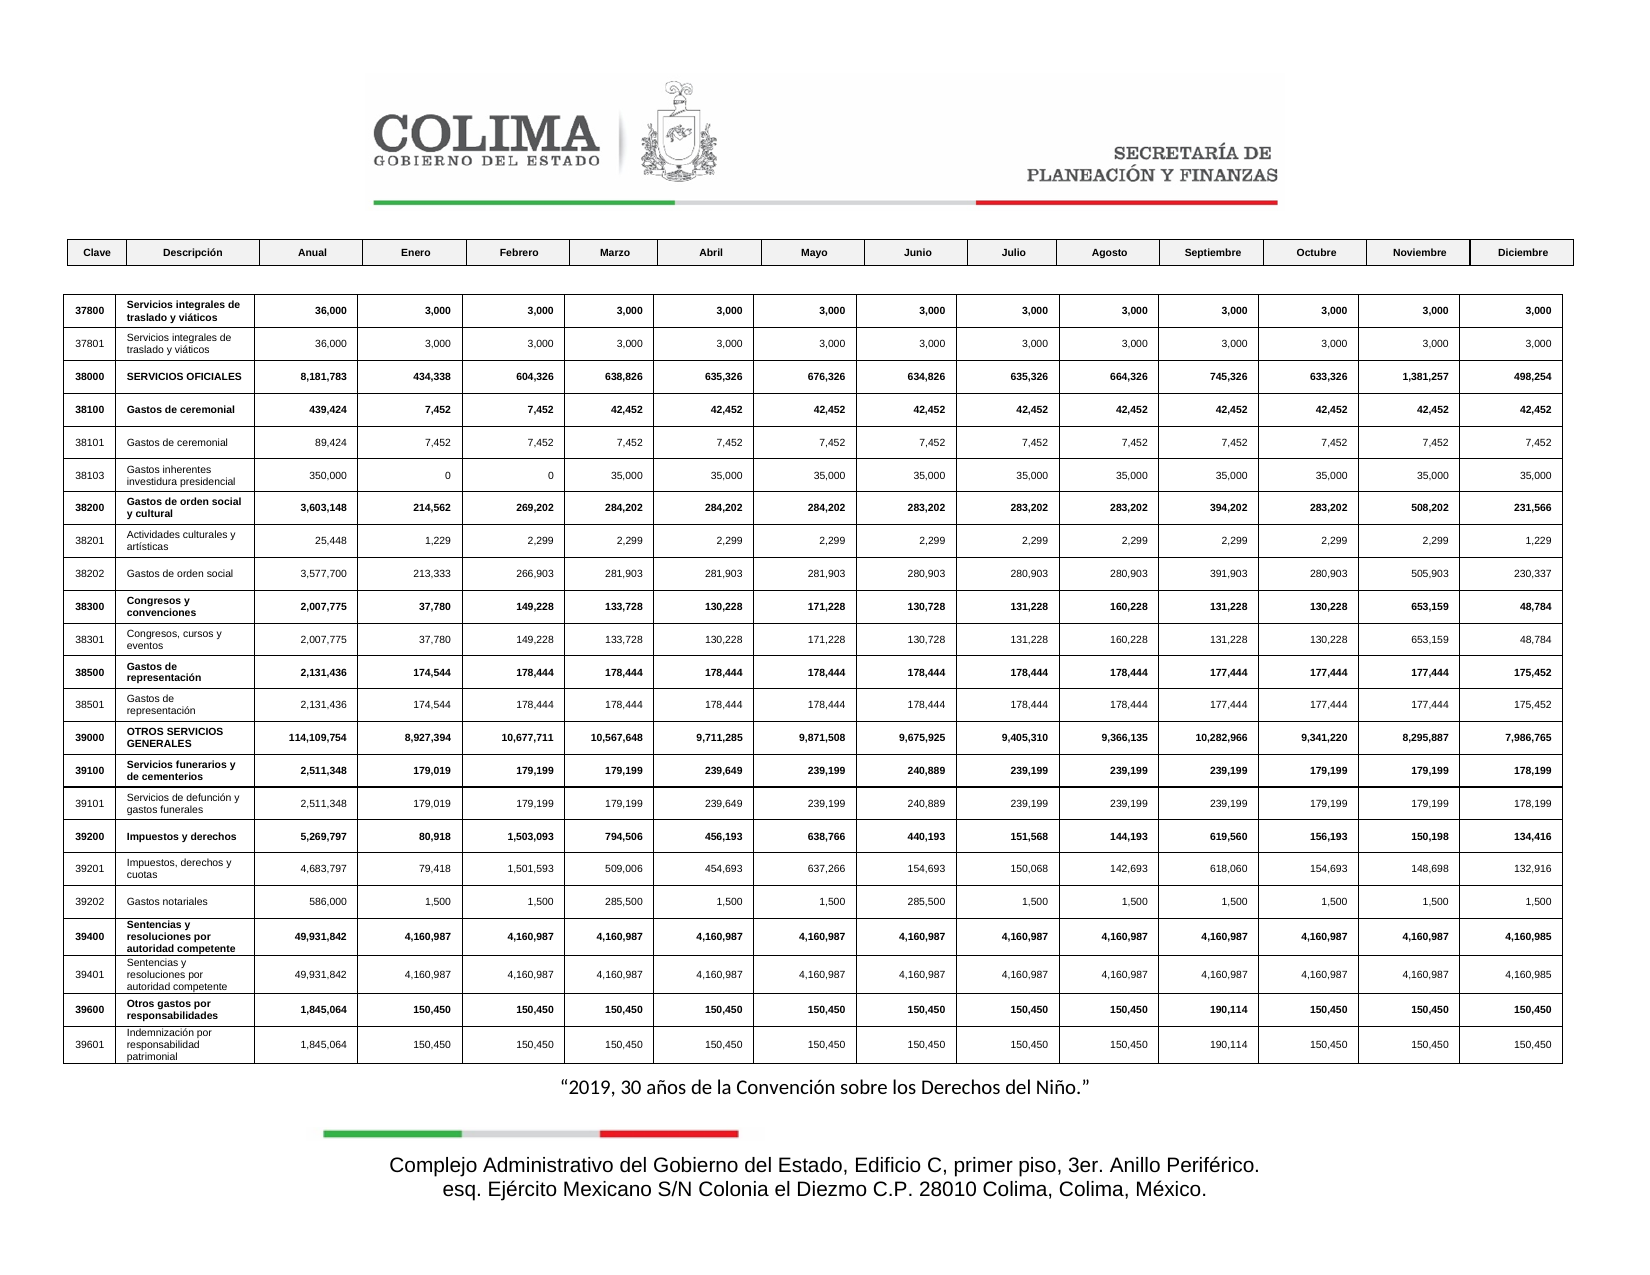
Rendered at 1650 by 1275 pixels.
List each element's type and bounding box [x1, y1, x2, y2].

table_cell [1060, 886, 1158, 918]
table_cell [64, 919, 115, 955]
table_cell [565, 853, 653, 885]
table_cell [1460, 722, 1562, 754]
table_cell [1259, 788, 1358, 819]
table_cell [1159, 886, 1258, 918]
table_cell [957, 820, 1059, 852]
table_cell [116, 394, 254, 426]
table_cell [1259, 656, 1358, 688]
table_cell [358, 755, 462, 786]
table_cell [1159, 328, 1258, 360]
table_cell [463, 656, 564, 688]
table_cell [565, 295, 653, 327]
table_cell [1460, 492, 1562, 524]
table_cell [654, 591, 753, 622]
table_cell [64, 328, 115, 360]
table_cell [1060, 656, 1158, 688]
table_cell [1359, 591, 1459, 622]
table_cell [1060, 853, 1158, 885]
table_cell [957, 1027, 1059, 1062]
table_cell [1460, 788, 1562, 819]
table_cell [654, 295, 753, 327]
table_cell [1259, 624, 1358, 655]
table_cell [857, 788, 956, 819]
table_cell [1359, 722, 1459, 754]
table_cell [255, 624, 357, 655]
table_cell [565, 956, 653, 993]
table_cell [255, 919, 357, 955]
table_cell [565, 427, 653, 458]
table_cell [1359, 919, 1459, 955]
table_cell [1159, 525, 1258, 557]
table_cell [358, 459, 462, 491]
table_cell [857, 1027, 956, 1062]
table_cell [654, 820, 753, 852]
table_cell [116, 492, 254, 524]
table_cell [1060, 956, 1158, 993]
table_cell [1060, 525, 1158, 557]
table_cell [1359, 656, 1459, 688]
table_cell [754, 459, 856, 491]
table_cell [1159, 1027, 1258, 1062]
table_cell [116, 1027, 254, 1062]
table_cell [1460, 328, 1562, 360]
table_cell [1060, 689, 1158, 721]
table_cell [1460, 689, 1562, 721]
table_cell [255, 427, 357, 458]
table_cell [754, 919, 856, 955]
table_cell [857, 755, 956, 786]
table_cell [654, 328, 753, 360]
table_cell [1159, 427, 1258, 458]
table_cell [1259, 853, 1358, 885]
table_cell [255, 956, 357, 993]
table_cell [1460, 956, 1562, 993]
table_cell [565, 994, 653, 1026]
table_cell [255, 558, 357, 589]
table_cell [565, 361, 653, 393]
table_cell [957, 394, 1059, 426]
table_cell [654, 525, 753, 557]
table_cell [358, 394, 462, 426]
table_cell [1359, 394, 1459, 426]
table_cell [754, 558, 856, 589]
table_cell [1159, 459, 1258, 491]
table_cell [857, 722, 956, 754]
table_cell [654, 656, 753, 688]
picture [364, 73, 1286, 211]
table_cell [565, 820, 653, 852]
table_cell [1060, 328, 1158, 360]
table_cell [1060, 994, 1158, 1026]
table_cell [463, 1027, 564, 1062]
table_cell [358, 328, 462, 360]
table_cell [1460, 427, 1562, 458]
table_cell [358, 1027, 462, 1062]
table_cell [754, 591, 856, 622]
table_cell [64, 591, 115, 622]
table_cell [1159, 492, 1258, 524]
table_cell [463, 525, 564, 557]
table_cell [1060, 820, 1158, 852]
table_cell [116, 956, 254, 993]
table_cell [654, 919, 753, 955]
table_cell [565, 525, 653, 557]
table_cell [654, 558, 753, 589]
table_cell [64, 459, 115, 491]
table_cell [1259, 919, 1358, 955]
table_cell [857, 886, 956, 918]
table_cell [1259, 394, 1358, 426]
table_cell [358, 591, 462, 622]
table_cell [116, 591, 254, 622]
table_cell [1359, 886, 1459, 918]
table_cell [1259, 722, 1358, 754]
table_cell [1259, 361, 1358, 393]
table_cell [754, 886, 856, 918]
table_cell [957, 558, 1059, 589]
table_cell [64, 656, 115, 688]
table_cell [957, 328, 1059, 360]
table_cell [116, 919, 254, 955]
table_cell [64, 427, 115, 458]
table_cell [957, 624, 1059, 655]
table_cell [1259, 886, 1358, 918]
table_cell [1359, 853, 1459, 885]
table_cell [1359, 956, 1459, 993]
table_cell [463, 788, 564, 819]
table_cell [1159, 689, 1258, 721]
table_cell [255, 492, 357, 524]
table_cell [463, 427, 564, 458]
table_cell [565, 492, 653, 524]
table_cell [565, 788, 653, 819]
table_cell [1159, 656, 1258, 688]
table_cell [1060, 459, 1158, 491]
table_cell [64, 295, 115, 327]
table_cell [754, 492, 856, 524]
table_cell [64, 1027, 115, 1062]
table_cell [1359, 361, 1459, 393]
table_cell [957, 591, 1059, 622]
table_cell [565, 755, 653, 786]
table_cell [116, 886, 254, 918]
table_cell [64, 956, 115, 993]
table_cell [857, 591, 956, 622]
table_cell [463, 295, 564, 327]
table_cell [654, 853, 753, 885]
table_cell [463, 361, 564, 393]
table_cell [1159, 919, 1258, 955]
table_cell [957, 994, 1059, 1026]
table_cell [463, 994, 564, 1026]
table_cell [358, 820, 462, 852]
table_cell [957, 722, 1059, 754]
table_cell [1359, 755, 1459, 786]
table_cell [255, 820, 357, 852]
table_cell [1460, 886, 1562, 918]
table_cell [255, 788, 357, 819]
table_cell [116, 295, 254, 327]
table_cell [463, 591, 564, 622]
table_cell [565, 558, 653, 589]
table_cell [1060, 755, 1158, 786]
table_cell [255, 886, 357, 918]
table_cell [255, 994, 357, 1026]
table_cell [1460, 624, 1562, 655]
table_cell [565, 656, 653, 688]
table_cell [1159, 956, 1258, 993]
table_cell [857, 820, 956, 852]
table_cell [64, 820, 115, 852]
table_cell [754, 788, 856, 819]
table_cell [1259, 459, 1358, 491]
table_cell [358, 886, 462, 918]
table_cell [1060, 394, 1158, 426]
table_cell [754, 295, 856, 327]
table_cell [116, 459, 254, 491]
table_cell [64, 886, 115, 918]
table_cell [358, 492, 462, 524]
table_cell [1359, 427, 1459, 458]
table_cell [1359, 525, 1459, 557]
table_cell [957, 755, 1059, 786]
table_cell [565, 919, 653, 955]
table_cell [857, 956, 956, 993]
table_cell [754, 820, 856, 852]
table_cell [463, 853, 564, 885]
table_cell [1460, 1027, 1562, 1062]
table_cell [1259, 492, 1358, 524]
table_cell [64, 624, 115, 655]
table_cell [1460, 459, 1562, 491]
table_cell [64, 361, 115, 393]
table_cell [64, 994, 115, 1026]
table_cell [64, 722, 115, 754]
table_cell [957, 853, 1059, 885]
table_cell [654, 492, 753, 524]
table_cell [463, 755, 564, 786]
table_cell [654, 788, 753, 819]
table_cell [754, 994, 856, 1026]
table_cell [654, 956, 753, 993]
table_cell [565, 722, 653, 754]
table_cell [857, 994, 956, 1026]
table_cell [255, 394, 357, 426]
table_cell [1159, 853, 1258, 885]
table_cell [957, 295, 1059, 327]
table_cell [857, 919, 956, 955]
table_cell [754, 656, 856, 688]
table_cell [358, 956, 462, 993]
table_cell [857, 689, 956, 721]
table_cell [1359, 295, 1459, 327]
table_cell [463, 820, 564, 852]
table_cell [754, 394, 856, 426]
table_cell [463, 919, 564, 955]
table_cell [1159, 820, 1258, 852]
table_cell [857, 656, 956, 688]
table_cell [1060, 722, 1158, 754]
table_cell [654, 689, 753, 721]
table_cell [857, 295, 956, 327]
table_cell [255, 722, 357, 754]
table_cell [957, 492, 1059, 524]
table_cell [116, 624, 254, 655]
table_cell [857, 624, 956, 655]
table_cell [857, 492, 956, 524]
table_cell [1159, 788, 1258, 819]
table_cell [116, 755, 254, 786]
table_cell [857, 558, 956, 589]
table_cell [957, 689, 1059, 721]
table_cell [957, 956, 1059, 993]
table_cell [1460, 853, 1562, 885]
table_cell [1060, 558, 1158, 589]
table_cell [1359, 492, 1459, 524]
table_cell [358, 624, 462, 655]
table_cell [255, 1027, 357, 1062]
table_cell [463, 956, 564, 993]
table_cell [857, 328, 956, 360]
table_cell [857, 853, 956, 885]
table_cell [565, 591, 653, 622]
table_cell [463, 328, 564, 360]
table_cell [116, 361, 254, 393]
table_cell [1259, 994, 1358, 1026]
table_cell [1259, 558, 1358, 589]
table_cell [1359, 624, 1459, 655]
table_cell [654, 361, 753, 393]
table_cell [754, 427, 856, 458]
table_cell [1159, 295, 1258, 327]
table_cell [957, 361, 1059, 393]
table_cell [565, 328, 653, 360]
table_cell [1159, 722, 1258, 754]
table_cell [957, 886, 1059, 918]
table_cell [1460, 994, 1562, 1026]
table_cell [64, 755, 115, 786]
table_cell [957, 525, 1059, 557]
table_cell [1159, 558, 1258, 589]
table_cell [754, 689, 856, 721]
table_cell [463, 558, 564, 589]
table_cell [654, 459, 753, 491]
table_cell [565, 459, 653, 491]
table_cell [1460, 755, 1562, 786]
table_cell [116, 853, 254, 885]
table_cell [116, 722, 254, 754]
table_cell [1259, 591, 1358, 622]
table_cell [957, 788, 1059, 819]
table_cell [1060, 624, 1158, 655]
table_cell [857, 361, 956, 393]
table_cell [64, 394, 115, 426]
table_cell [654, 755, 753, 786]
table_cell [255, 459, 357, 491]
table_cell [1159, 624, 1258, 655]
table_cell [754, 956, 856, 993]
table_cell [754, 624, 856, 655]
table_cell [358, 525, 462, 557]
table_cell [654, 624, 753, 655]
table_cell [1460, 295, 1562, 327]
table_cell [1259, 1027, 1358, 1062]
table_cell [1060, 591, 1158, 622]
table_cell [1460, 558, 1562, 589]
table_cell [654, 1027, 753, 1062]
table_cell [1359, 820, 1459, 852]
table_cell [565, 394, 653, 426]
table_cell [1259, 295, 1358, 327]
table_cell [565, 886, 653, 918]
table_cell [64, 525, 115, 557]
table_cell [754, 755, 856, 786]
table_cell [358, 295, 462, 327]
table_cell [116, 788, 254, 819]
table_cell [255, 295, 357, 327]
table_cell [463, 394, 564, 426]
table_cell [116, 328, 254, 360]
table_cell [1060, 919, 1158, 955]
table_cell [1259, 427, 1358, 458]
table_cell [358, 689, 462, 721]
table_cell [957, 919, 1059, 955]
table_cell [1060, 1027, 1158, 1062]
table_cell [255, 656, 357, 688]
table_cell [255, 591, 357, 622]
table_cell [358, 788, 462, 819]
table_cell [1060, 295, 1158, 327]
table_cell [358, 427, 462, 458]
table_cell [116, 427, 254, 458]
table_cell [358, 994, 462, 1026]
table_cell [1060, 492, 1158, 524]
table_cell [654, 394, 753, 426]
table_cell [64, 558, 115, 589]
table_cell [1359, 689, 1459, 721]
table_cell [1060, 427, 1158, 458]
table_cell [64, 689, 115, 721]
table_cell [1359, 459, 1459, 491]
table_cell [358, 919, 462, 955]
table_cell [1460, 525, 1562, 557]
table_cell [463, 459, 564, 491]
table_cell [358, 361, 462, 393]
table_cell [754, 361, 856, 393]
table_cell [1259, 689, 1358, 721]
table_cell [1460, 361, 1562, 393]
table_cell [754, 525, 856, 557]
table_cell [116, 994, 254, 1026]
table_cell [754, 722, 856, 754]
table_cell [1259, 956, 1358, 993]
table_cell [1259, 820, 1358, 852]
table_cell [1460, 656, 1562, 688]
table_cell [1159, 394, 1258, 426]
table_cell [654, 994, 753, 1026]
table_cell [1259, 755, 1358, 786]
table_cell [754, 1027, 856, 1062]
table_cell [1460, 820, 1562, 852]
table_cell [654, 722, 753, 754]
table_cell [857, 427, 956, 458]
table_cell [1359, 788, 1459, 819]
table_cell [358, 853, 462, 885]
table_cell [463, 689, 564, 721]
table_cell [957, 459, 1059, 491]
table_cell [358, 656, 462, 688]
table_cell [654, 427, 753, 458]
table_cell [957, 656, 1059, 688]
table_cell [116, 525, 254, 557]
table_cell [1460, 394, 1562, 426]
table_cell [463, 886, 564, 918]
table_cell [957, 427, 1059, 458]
picture [306, 1127, 766, 1141]
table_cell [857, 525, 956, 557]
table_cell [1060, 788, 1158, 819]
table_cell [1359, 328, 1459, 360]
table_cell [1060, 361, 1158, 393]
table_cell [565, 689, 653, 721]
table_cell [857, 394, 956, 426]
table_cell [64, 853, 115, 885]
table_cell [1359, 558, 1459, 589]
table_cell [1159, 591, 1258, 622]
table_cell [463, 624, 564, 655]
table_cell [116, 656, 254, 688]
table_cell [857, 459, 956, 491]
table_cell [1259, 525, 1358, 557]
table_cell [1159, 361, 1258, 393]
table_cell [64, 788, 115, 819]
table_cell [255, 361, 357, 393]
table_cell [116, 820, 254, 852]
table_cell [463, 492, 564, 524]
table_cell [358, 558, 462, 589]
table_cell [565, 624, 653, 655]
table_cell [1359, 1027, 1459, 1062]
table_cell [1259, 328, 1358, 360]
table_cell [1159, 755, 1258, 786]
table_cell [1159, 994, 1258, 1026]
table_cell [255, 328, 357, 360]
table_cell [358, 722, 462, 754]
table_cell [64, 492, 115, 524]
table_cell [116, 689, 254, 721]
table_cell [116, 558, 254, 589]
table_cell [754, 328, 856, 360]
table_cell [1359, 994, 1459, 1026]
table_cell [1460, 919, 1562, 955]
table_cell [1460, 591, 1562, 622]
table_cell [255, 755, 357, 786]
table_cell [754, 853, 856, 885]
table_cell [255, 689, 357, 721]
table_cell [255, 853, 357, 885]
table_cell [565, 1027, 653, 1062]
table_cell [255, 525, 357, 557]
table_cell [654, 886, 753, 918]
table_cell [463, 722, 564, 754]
